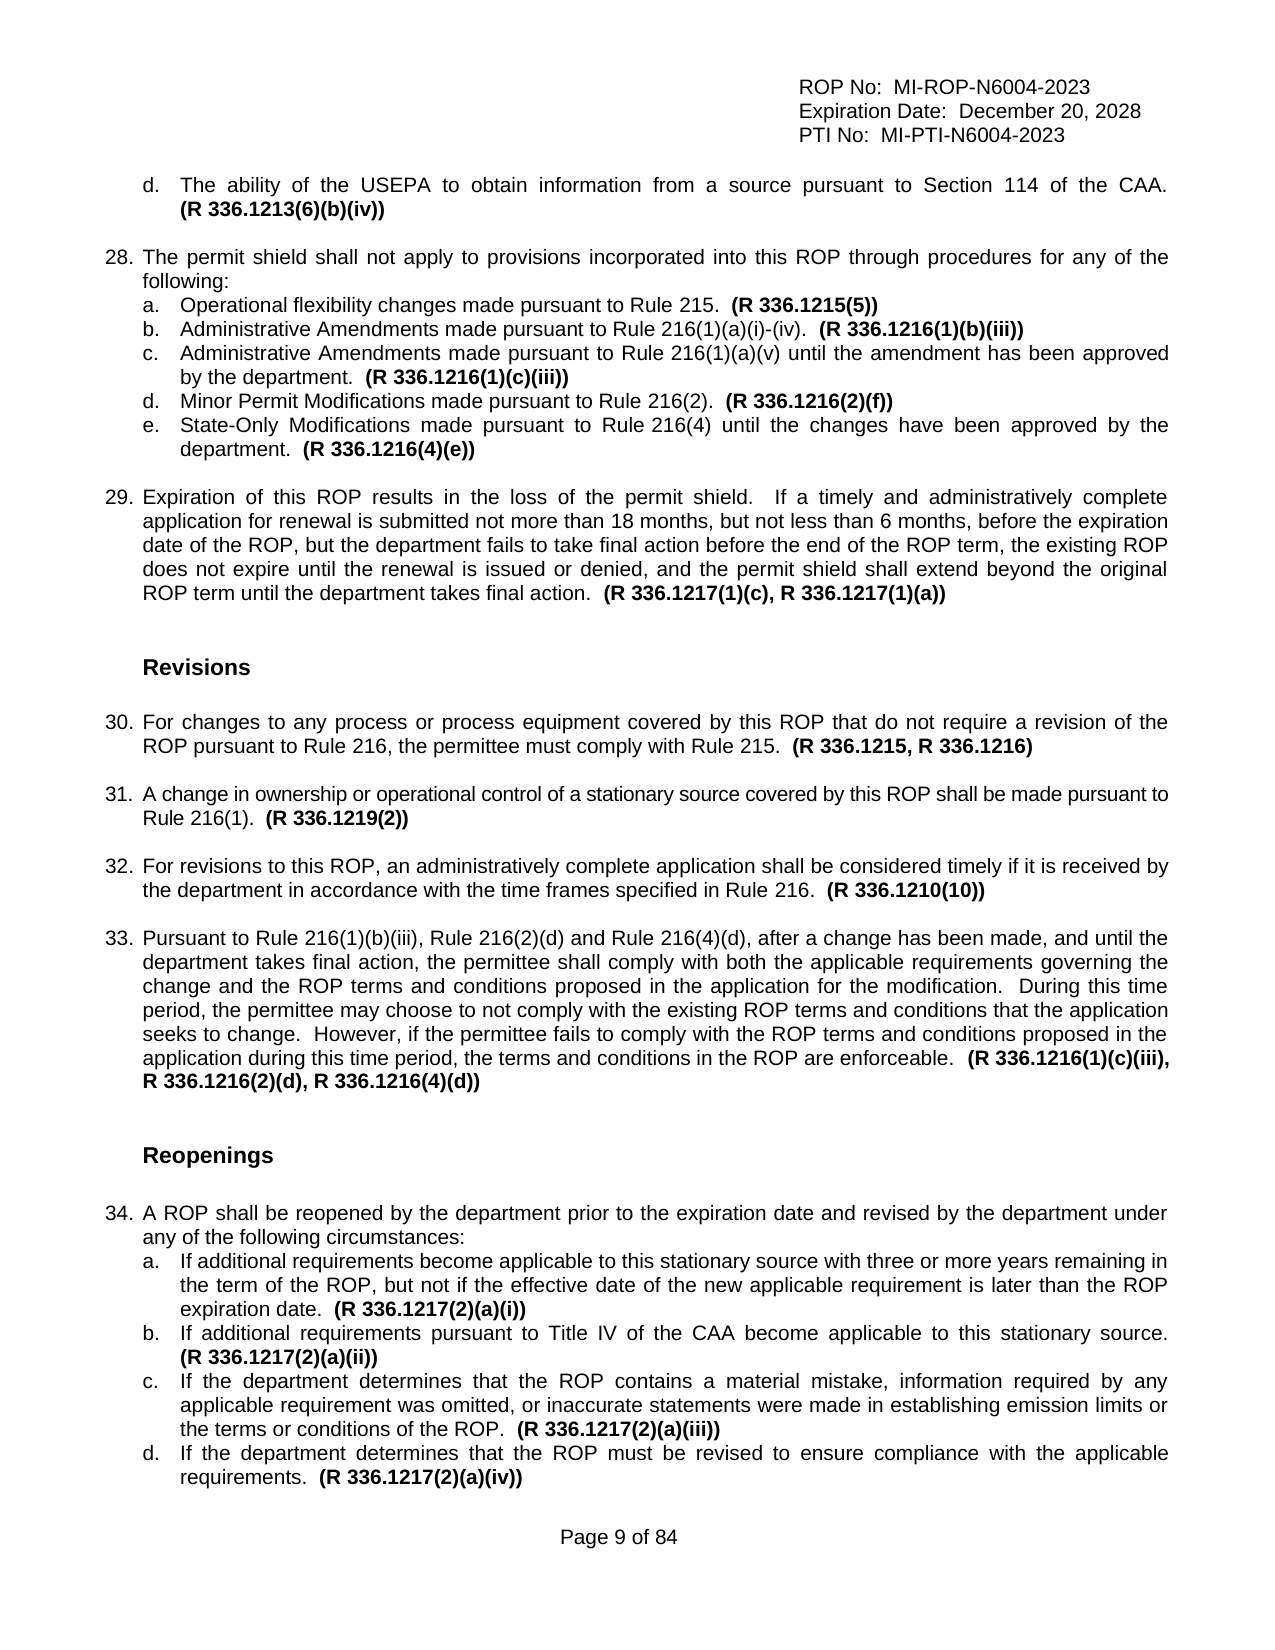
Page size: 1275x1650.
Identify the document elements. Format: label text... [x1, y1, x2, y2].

list A change in ownership or operational control of a stationary source covered by this ROP shall be made pursuant to Rule 216(1). (R 336.1219(2)) [105, 782, 1170, 830]
list If the department determines that the ROP must be revised to ensure compliance with the applicable requirements. (R 336.1217(2)(a)(iv)) [142, 1441, 1170, 1489]
list State-Only Modifications made pursuant to Rule 216(4) until the changes have been approved by the department. (R 336.1216(4)(e)) [142, 413, 1170, 461]
list Minor Permit Modifications made pursuant to Rule 216(2). (R 336.1216(2)(f)) [142, 389, 1170, 413]
list For revisions to this ROP, an administratively complete application shall be considered timely if it is received by the department in accordance with the time frames specified in Rule 216. (R 336.1210(10)) [105, 854, 1170, 902]
list Expiration of this ROP results in the loss of the permit shield. If a timely and administratively complete application for renewal is submitted not more than 18 months, but not less than 6 months, before the expiration date of the ROP, but the department fails to take final action before the end of the ROP term, the existing ROP does not expire until the renewal is issued or denied, and the permit shield shall extend beyond the original ROP term until the department takes final action. (R 336.1217(1)(c), R 336.1217(1)(a)) [105, 485, 1170, 604]
list If the department determines that the ROP contains a material mistake, information required by any applicable requirement was omitted, or inaccurate statements were made in establishing emission limits or the terms or conditions of the ROP. (R 336.1217(2)(a)(iii)) [142, 1369, 1170, 1441]
list If additional requirements pursuant to Title IV of the CAA become applicable to this stationary source. (R 336.1217(2)(a)(ii)) [142, 1321, 1170, 1369]
list A ROP shall be reopened by the department prior to the expiration date and revised by the department under any of the following circumstances: [105, 1201, 1170, 1249]
list Administrative Amendments made pursuant to Rule 216(1)(a)(v) until the amendment has been approved by the department. (R 336.1216(1)(c)(iii)) [142, 341, 1170, 389]
list Administrative Amendments made pursuant to Rule 216(1)(a)(i)-(iv). (R 336.1216(1)(b)(iii)) [142, 317, 1170, 341]
list Pursuant to Rule 216(1)(b)(iii), Rule 216(2)(d) and Rule 216(4)(d), after a change has been made, and until the department takes final action, the permittee shall comply with both the applicable requirements governing the change and the ROP terms and conditions proposed in the application for the modification. During this time period, the permittee may choose to not comply with the existing ROP terms and conditions that the application seeks to change. However, if the permittee fails to comply with the ROP terms and conditions proposed in the application during this time period, the terms and conditions in the ROP are enforceable. (R 336.1216(1)(c)(iii), R 336.1216(2)(d), R 336.1216(4)(d)) [105, 926, 1170, 1093]
list If additional requirements become applicable to this stationary source with three or more years remaining in the term of the ROP, but not if the effective date of the new applicable requirement is later than the ROP expiration date. (R 336.1217(2)(a)(i)) [142, 1249, 1170, 1321]
subtitle Revisions [105, 653, 1170, 680]
list Operational flexibility changes made pursuant to Rule 215. (R 336.1215(5)) [142, 293, 1170, 317]
list The ability of the USEPA to obtain information from a source pursuant to Section 114 of the CAA. (R 336.1213(6)(b)(iv)) [142, 173, 1170, 221]
list For changes to any process or process equipment covered by this ROP that do not require a revision of the ROP pursuant to Rule 216, the permittee must comply with Rule 215. (R 336.1215, R 336.1216) [105, 710, 1170, 758]
subtitle Reopenings [105, 1142, 1170, 1169]
list The permit shield shall not apply to provisions incorporated into this ROP through procedures for any of the following: [105, 245, 1170, 293]
